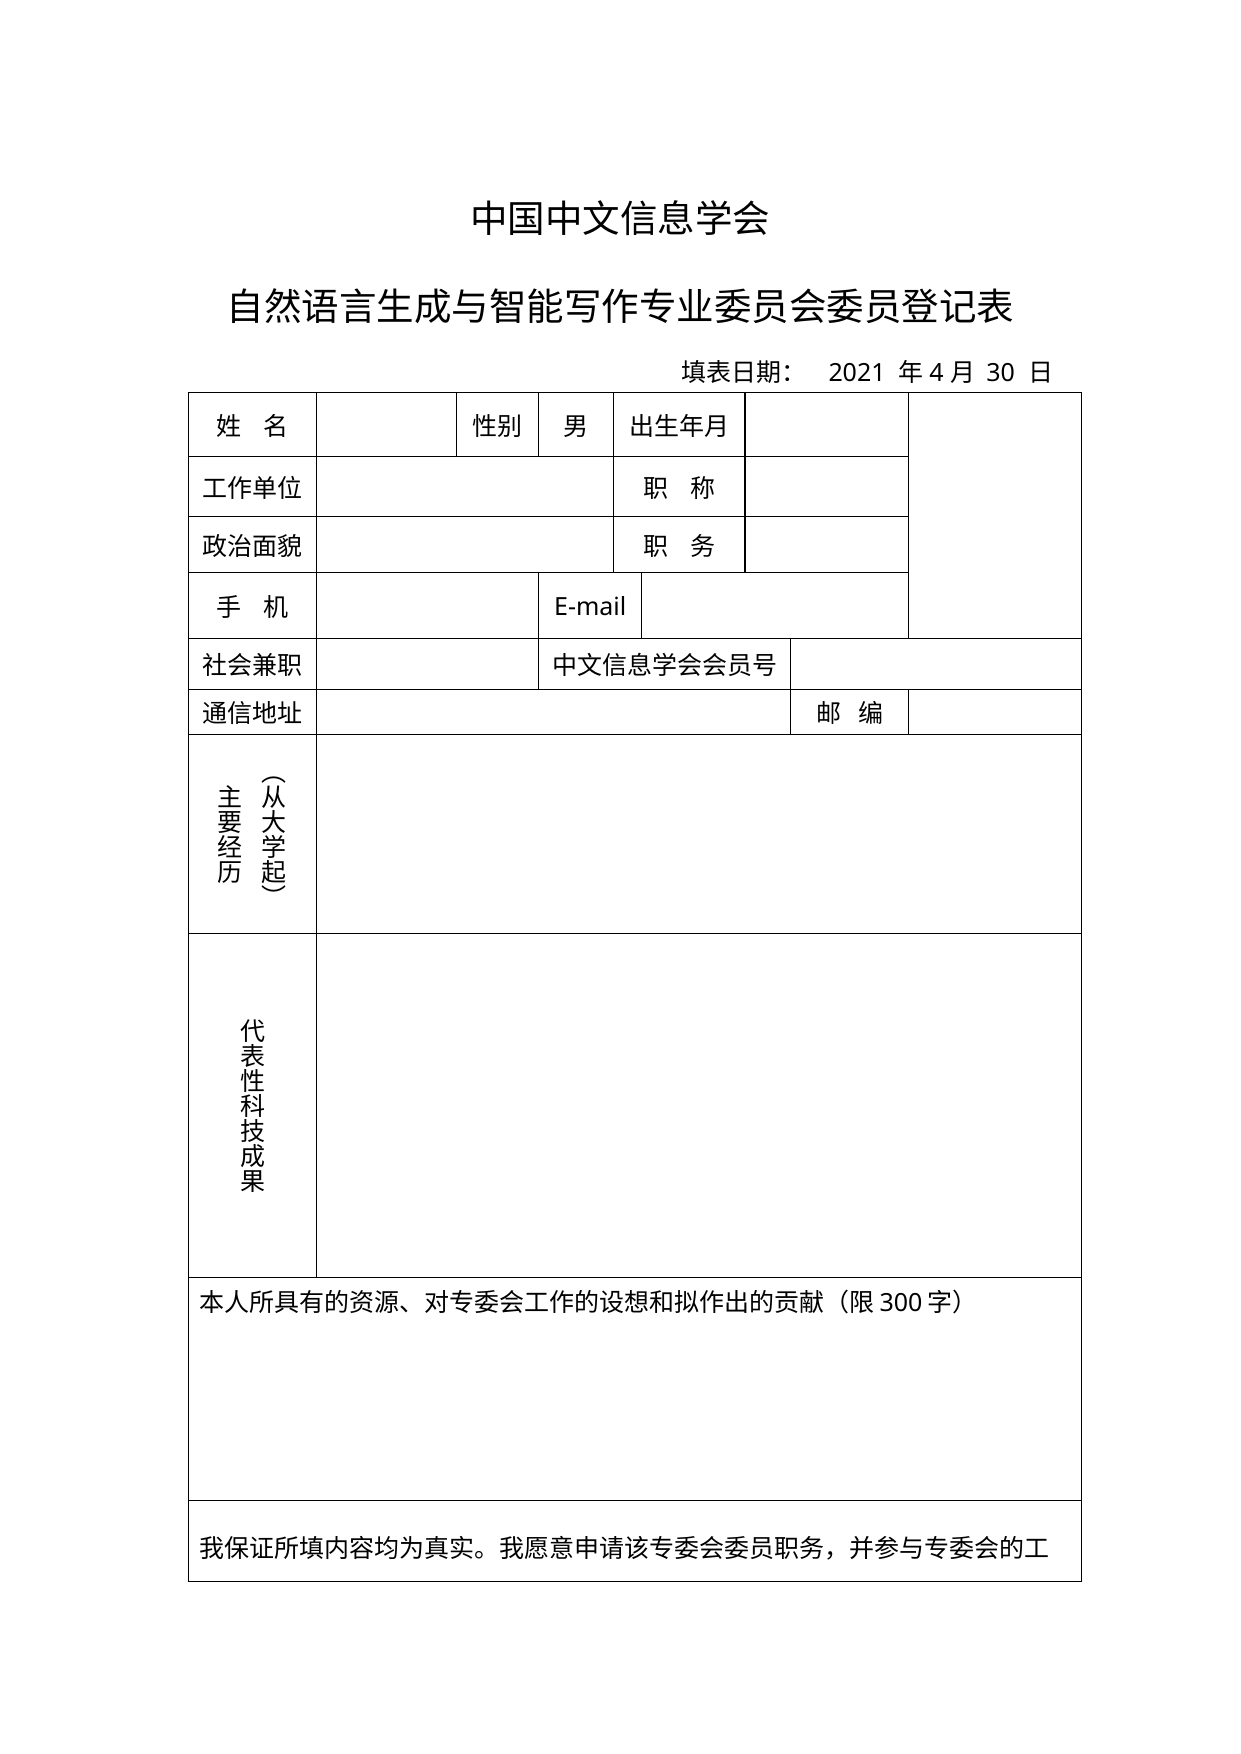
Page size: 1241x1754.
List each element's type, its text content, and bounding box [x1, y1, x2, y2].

table_cell 职 称 [614, 457, 744, 516]
table_cell [642, 573, 908, 638]
table_cell [909, 690, 1081, 734]
table_cell [317, 690, 790, 734]
table_cell 通信地址 [189, 690, 316, 734]
table_cell 代表性科技成果 [189, 934, 316, 1277]
table_header 姓 名 [189, 393, 316, 456]
table_header [746, 393, 908, 456]
table_cell 职 务 [614, 517, 744, 572]
text 自然语言生成与智能写作专业委员会委员登记表 [187, 260, 1053, 348]
table_cell 社会兼职 [189, 639, 316, 689]
table_cell [746, 517, 908, 572]
table_cell [317, 639, 538, 689]
table_cell [317, 735, 1081, 933]
table_cell [317, 573, 538, 638]
table_cell [746, 457, 908, 516]
table_cell [317, 457, 613, 516]
table_cell （从大学起） 主要经历 [189, 735, 316, 933]
table_cell E-mail [539, 573, 641, 638]
table_cell 中文信息学会会员号 [539, 639, 790, 689]
table_header [317, 393, 456, 456]
table_cell 邮 编 [791, 690, 908, 734]
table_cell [189, 1501, 1081, 1581]
table_cell [317, 934, 1081, 1277]
table_cell [791, 639, 1081, 689]
table_cell 手 机 [189, 573, 316, 638]
table_cell 工作单位 [189, 457, 316, 516]
table_cell [317, 517, 613, 572]
table_cell 本人所具有的资源、对专委会工作的设想和拟作出的贡献（限300字） [189, 1278, 1081, 1500]
table_header 性别 [457, 393, 538, 456]
text 中国中文信息学会 [187, 172, 1053, 260]
text 填表日期： 2021 年 4 月 30 日 [187, 348, 1053, 392]
table_header [909, 393, 1081, 638]
table_header 男 [539, 393, 613, 456]
table_header 出生年月 [614, 393, 744, 456]
table_cell 政治面貌 [189, 517, 316, 572]
